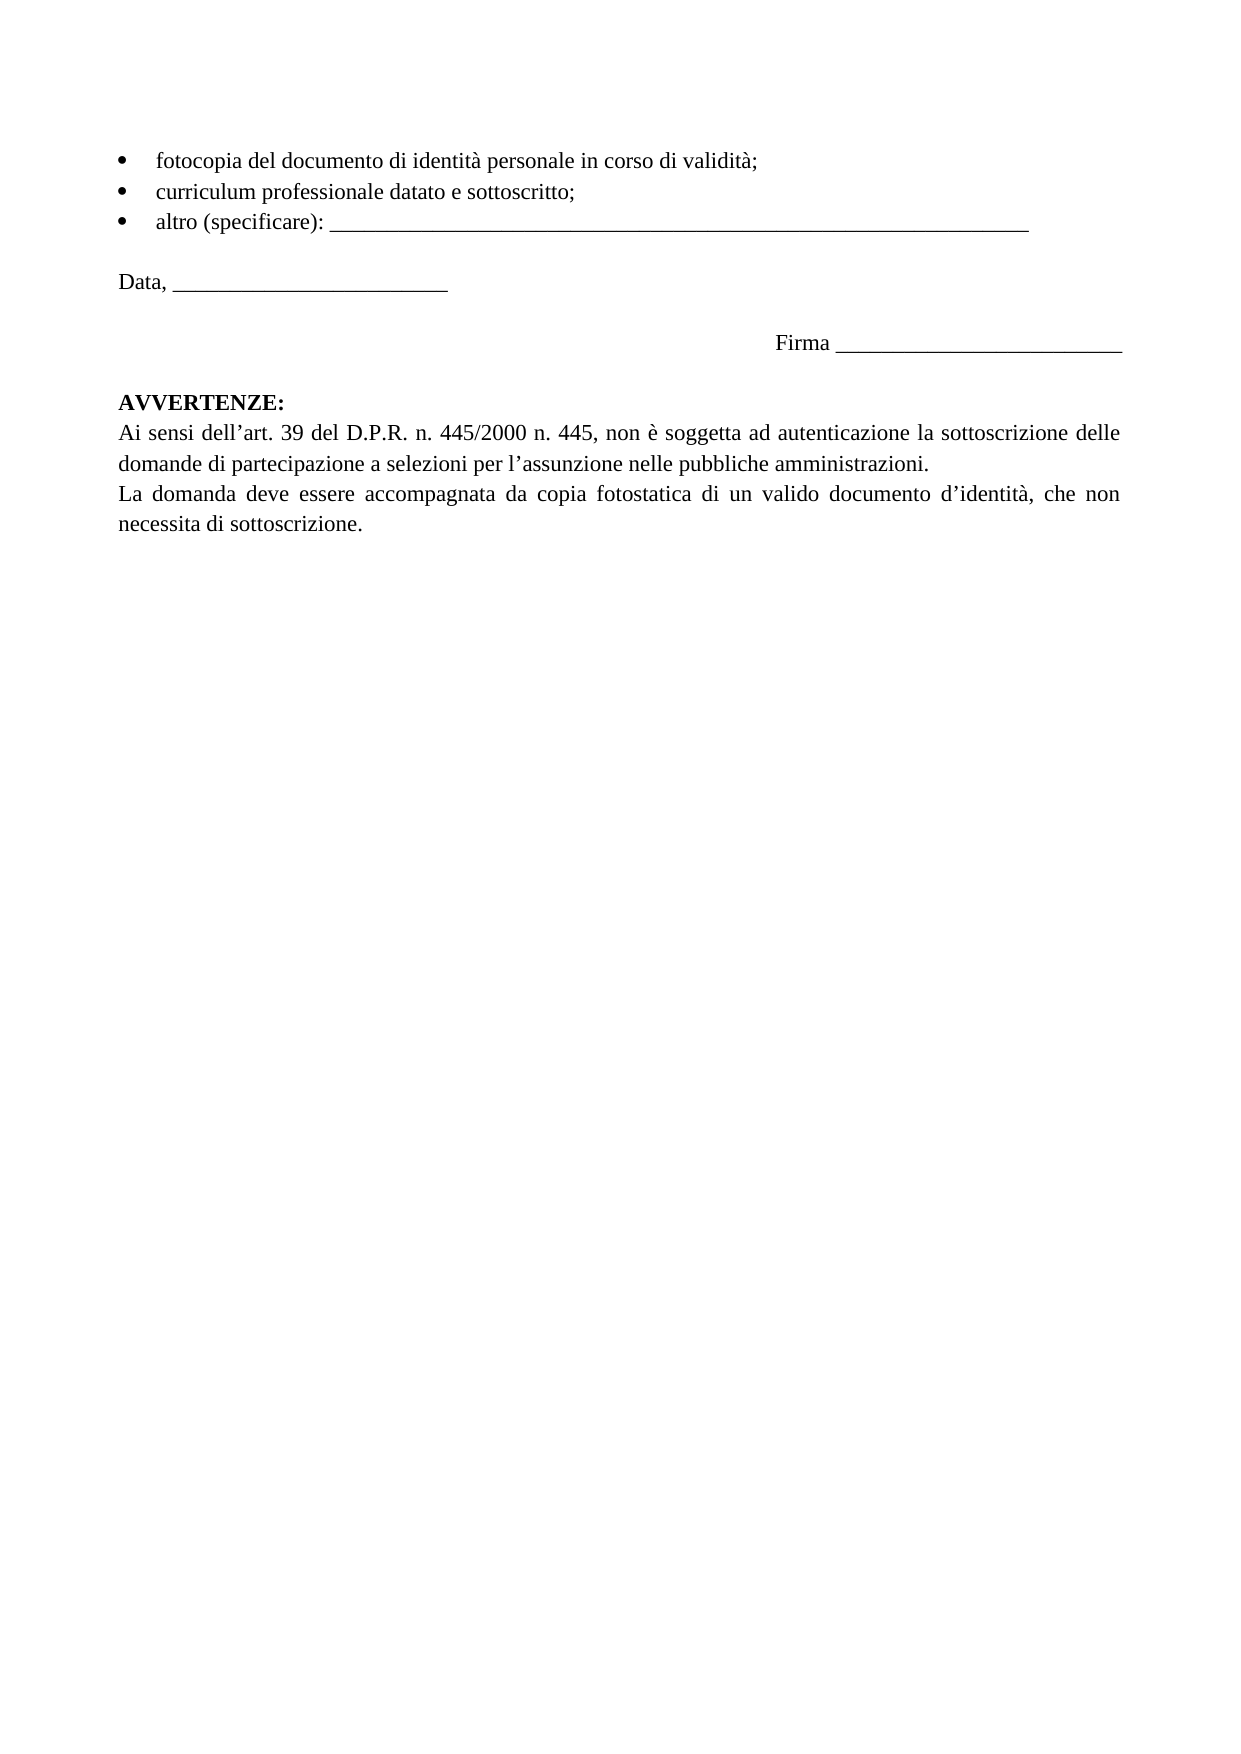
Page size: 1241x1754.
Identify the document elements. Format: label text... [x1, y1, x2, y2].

text AVVERTENZE: [118, 389, 1122, 416]
text Firma _________________________ [118, 329, 1122, 355]
list altro (specificare): _____________________________________________________________ [118, 208, 1122, 234]
list fotocopia del documento di identità personale in corso di validità; [118, 148, 1122, 174]
list curriculum professionale datato e sottoscritto; [118, 178, 1122, 204]
text La domanda deve essere accompagnata da copia fotostatica di un valido documento d’identità, che non necessita di sottoscrizione. [118, 480, 1122, 536]
text Ai sensi dell’art. 39 del D.P.R. n. 445/2000 n. 445, non è soggetta ad autenticazione la sottoscrizione delle domande di partecipazione a selezioni per l’assunzione nelle pubbliche amministrazioni. [118, 419, 1122, 476]
text Data, ________________________ [118, 268, 1122, 295]
